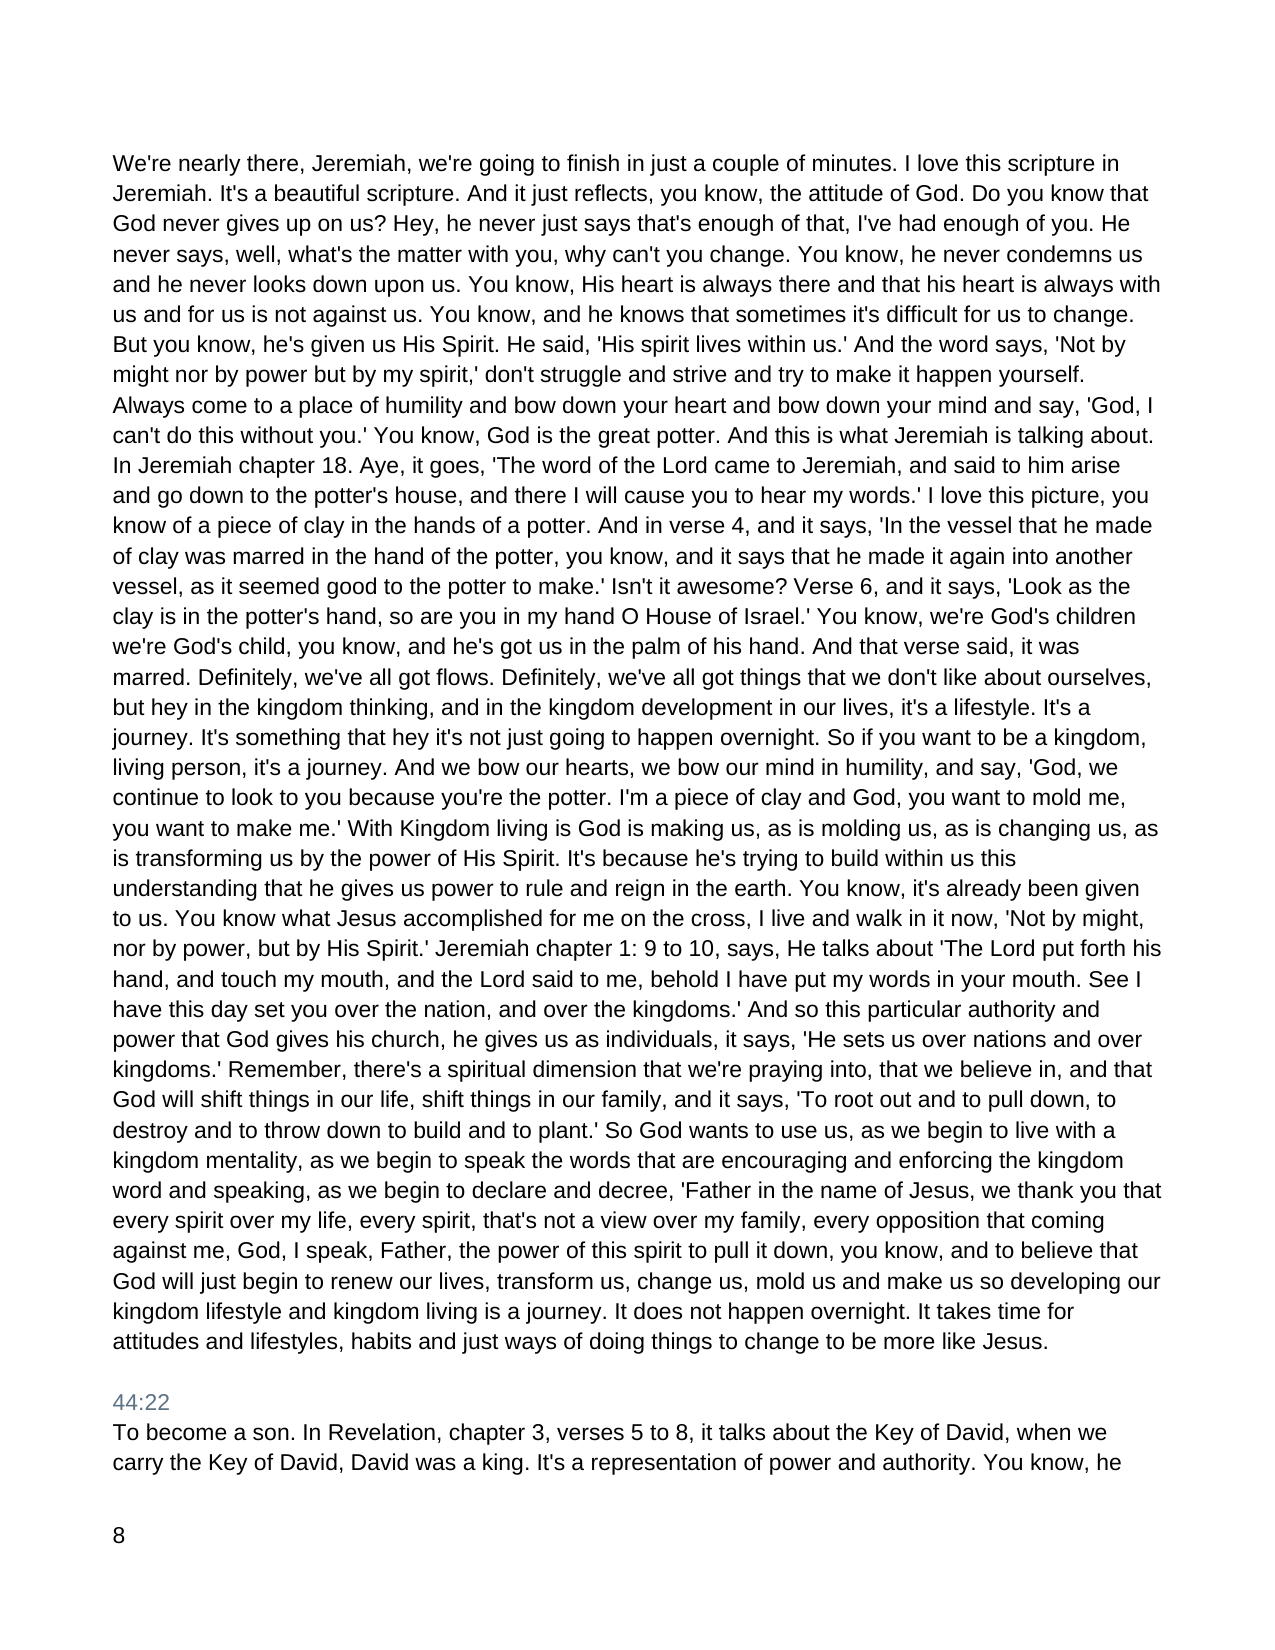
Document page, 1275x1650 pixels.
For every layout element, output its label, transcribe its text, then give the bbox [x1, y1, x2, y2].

text We're nearly there, Jeremiah, we're going to finish in just a couple of minutes. I love this scripture in Jeremiah. It's a beautiful scripture. And it just reflects, you know, the attitude of God. Do you know that God never gives up on us? Hey, he never just says that's enough of that, I've had enough of you. He never says, well, what's the matter with you, why can't you change. You know, he never condemns us and he never looks down upon us. You know, His heart is always there and that his heart is always with us and for us is not against us. You know, and he knows that sometimes it's difficult for us to change. But you know, he's given us His Spirit. He said, 'His spirit lives within us.' And the word says, 'Not by might nor by power but by my spirit,' don't struggle and strive and try to make it happen yourself. Always come to a place of humility and bow down your heart and bow down your mind and say, 'God, I can't do this without you.' You know, God is the great potter. And this is what Jeremiah is talking about. In Jeremiah chapter 18. Aye, it goes, 'The word of the Lord came to Jeremiah, and said to him arise and go down to the potter's house, and there I will cause you to hear my words.' I love this picture, you know of a piece of clay in the hands of a potter. And in verse 4, and it says, 'In the vessel that he made of clay was marred in the hand of the potter, you know, and it says that he made it again into another vessel, as it seemed good to the potter to make.' Isn't it awesome? Verse 6, and it says, 'Look as the clay is in the potter's hand, so are you in my hand O House of Israel.' You know, we're God's children we're God's child, you know, and he's got us in the palm of his hand. And that verse said, it was marred. Definitely, we've all got flows. Definitely, we've all got things that we don't like about ourselves, but hey in the kingdom thinking, and in the kingdom development in our lives, it's a lifestyle. It's a journey. It's something that hey it's not just going to happen overnight. So if you want to be a kingdom, living person, it's a journey. And we bow our hearts, we bow our mind in humility, and say, 'God, we continue to look to you because you're the potter. I'm a piece of clay and God, you want to mold me, you want to make me.' With Kingdom living is God is making us, as is molding us, as is changing us, as is transforming us by the power of His Spirit. It's because he's trying to build within us this understanding that he gives us power to rule and reign in the earth. You know, it's already been given to us. You know what Jesus accomplished for me on the cross, I live and walk in it now, 'Not by might, nor by power, but by His Spirit.' Jeremiah chapter 1: 9 to 10, says, He talks about 'The Lord put forth his hand, and touch my mouth, and the Lord said to me, behold I have put my words in your mouth. See I have this day set you over the nation, and over the kingdoms.' And so this particular authority and power that God gives his church, he gives us as individuals, it says, 'He sets us over nations and over kingdoms.' Remember, there's a spiritual dimension that we're praying into, that we believe in, and that God will shift things in our life, shift things in our family, and it says, 'To root out and to pull down, to destroy and to throw down to build and to plant.' So God wants to use us, as we begin to live with a kingdom mentality, as we begin to speak the words that are encouraging and enforcing the kingdom word and speaking, as we begin to declare and decree, 'Father in the name of Jesus, we thank you that every spirit over my life, every spirit, that's not a view over my family, every opposition that coming against me, God, I speak, Father, the power of this spirit to pull it down, you know, and to believe that God will just begin to renew our lives, transform us, change us, mold us and make us so developing our kingdom lifestyle and kingdom living is a journey. It does not happen overnight. It takes time for attitudes and lifestyles, habits and just ways of doing things to change to be more like Jesus. [112, 150, 1162, 1354]
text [112, 1419, 1162, 1475]
text 44:22 [112, 1388, 1162, 1415]
